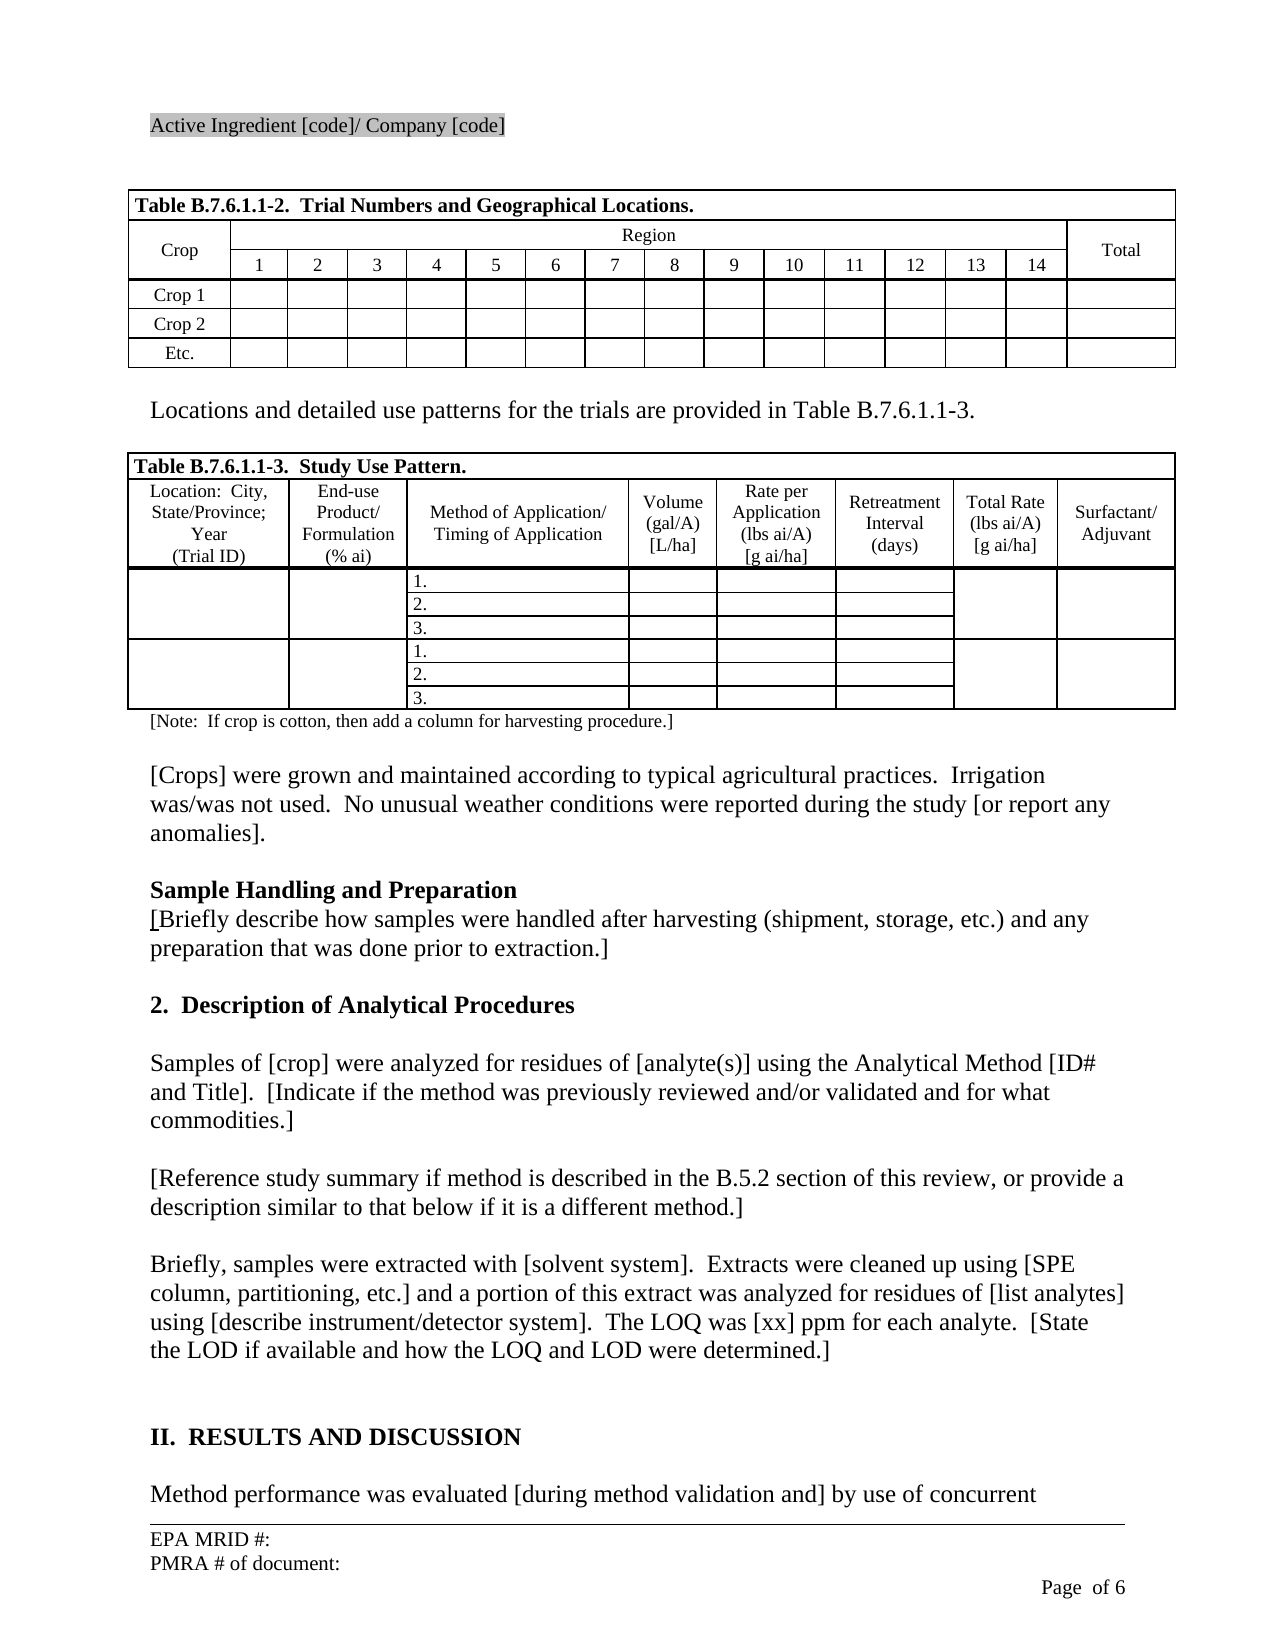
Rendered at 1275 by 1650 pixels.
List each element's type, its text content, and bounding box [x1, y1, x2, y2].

table_cell [765, 281, 824, 308]
table_cell [630, 617, 716, 638]
text Samples of [crop] were analyzed for residues of [analyte(s)] using the Analytical Method [ID# and Title]. [Indicate if the method was previously reviewed and/or validated and for what commodities.] [150, 1048, 1125, 1134]
table_cell 4 [407, 250, 465, 278]
table_cell [718, 640, 835, 662]
table_cell [1068, 281, 1175, 308]
text [Briefly describe how samples were handled after harvesting (shipment, storage, etc.) and any preparation that was done prior to extraction.] [150, 904, 1125, 962]
table_cell [630, 687, 716, 708]
table_cell 1 [231, 250, 287, 278]
table_cell Rate per Application (lbs ai/A) [g ai/ha] [717, 480, 835, 566]
table_cell [467, 281, 525, 308]
table_cell [526, 309, 584, 337]
text Sample Handling and Preparation [150, 875, 1125, 904]
table_cell [586, 281, 644, 308]
table_cell [825, 339, 884, 367]
table_cell [586, 309, 644, 337]
table_cell [837, 687, 953, 708]
table_cell [526, 339, 584, 367]
text 2. Description of Analytical Procedures [150, 990, 1125, 1019]
table_header Table B.7.6.1.1-3. Study Use Pattern. [129, 454, 1174, 478]
table_cell 14 [1007, 250, 1066, 278]
table_cell Region [231, 221, 1066, 248]
table_cell [348, 281, 406, 308]
table_cell 12 [886, 250, 945, 278]
table_cell End-use Product/ Formulation (% ai) [290, 480, 406, 566]
table_cell 1. [408, 570, 628, 592]
table_cell [946, 309, 1005, 337]
text Locations and detailed use patterns for the trials are provided in Table B.7.6.1.1-3. [150, 395, 1125, 423]
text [150, 1479, 1125, 1508]
text Briefly, samples were extracted with [solvent system]. Extracts were cleaned up using [SPE column, partitioning, etc.] and a portion of this extract was analyzed for residues of [list analytes] using [describe instrument/detector system]. The LOQ was [xx] ppm for each analyte. [State the LOD if available and how the LOQ and LOD were determined.] [150, 1249, 1125, 1364]
table_cell [718, 617, 835, 638]
table_cell Surfactant/ Adjuvant [1058, 480, 1174, 566]
table_cell [718, 570, 835, 592]
table_cell [129, 570, 288, 638]
table_cell [705, 281, 763, 308]
table_cell [645, 309, 703, 337]
table_cell [886, 309, 945, 337]
table_cell [231, 309, 287, 337]
table_cell [231, 339, 287, 367]
table_cell [837, 663, 953, 685]
table_cell Volume (gal/A) [L/ha] [629, 480, 716, 566]
table_cell [837, 640, 953, 662]
table_cell 2. [408, 663, 628, 685]
table_cell [1058, 570, 1174, 638]
table_cell [348, 339, 406, 367]
table_cell 3. [408, 687, 628, 708]
table_cell [630, 663, 716, 685]
table_cell [586, 339, 644, 367]
table_cell [1007, 309, 1066, 337]
table_cell [946, 281, 1005, 308]
table_cell Etc. [129, 339, 230, 367]
table_cell 6 [526, 250, 584, 278]
table_cell 8 [645, 250, 703, 278]
table_cell [765, 339, 824, 367]
table_cell 13 [946, 250, 1005, 278]
table_cell 2. [408, 593, 628, 615]
table_cell [1068, 309, 1175, 337]
table_cell 3. [408, 617, 628, 638]
text [Note: If crop is cotton, then add a column for harvesting procedure.] [150, 710, 1125, 732]
text [Reference study summary if method is described in the B.5.2 section of this review, or provide a description similar to that below if it is a different method.] [150, 1163, 1125, 1220]
table_cell [467, 339, 525, 367]
table_cell [288, 339, 347, 367]
table_cell [290, 570, 406, 638]
table_cell [630, 593, 716, 615]
table_cell [348, 309, 406, 337]
table_cell Crop [129, 221, 230, 278]
table_cell 5 [467, 250, 525, 278]
table_cell Total Rate (lbs ai/A) [g ai/ha] [954, 480, 1057, 566]
table_cell [1068, 339, 1175, 367]
table_cell [1007, 339, 1066, 367]
table_cell [288, 309, 347, 337]
table_cell 11 [825, 250, 884, 278]
table_cell 2 [288, 250, 347, 278]
table_cell Retreatment Interval (days) [836, 480, 953, 566]
table_cell [288, 281, 347, 308]
table_cell [955, 570, 1056, 638]
text [Crops] were grown and maintained according to typical agricultural practices. Irrigation was/was not used. No unusual weather conditions were reported during the study [or report any anomalies]. [150, 760, 1125, 847]
table_cell [407, 281, 465, 308]
table_cell [645, 281, 703, 308]
table_cell [825, 281, 884, 308]
table_cell [955, 640, 1056, 708]
table_cell [946, 339, 1005, 367]
table_header Table B.7.6.1.1-2. Trial Numbers and Geographical Locations. [129, 191, 1175, 219]
table_cell [1007, 281, 1066, 308]
table_cell [645, 339, 703, 367]
table_cell [1058, 640, 1174, 708]
table_cell [630, 570, 716, 592]
table_cell [705, 339, 763, 367]
table_cell [231, 281, 287, 308]
table_cell [129, 640, 288, 708]
table_cell [765, 309, 824, 337]
table_cell [837, 570, 953, 592]
table_cell 7 [586, 250, 644, 278]
text II. RESULTS AND DISCUSSION [150, 1422, 1125, 1450]
table_cell 10 [765, 250, 824, 278]
table_cell [886, 281, 945, 308]
table_cell 9 [705, 250, 763, 278]
table_cell [705, 309, 763, 337]
table_cell [837, 593, 953, 615]
table_cell Crop 1 [129, 281, 230, 308]
table_cell [825, 309, 884, 337]
table_cell [886, 339, 945, 367]
table_cell [718, 687, 835, 708]
table_cell Total [1068, 221, 1175, 278]
table_cell 1. [408, 640, 628, 662]
table_cell [407, 339, 465, 367]
table_cell 3 [348, 250, 406, 278]
table_cell [837, 617, 953, 638]
table_cell [467, 309, 525, 337]
table_cell [718, 593, 835, 615]
table_cell [407, 309, 465, 337]
table_cell [630, 640, 716, 662]
table_cell Crop 2 [129, 309, 230, 337]
table_cell Location: City, State/Province; Year (Trial ID) [129, 480, 288, 566]
table_cell [526, 281, 584, 308]
table_cell [290, 640, 406, 708]
table_cell [718, 663, 835, 685]
table_cell Method of Application/ Timing of Application [408, 480, 628, 566]
